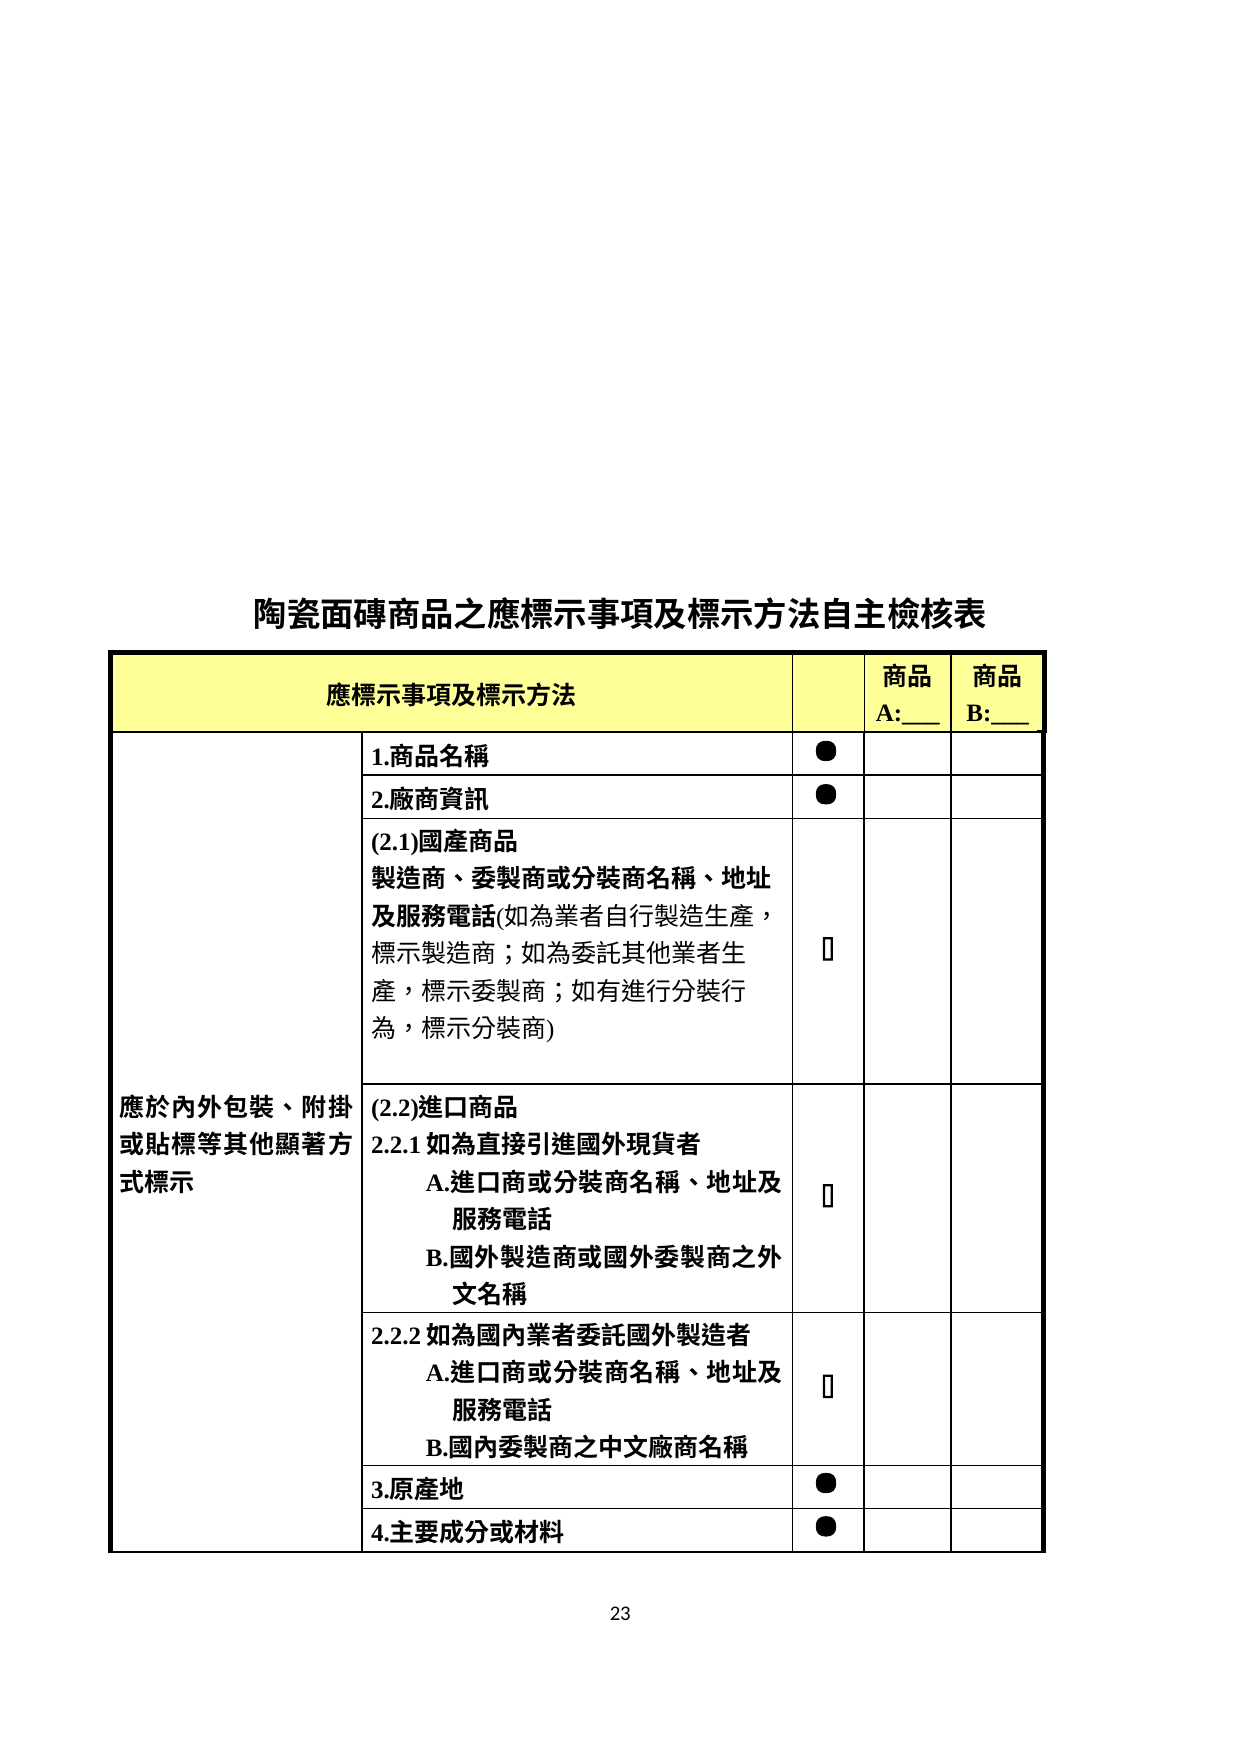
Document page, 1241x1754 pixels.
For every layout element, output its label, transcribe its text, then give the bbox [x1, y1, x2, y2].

table_cell (2.1)國產商品 製造商、委製商或分裝商名稱、地址及服務電話(如為業者自行製造生產，標示製造商；如為委託其他業者生產，標示委製商；如有進行分裝行為，標示分裝商) [363, 819, 792, 1083]
table_header [793, 655, 864, 731]
table_cell [865, 733, 950, 774]
table_cell [952, 819, 1041, 1083]
table_cell 2.2.2如為國內業者委託國外製造者 A.進口商或分裝商名稱、地址及服務電話 B.國內委製商之中文廠商名稱 [363, 1313, 792, 1464]
table_cell 4.主要成分或材料 [363, 1509, 792, 1551]
table_cell [793, 1313, 863, 1464]
table_cell [793, 1085, 863, 1311]
table_cell [793, 776, 863, 818]
table_cell [793, 733, 863, 774]
table_cell [865, 1313, 950, 1464]
table_cell [865, 776, 950, 818]
table_cell 3.原產地 [363, 1466, 792, 1508]
table_cell [952, 733, 1041, 774]
table_cell 應於內外包裝、附掛或貼標等其他顯著方式標示 [113, 733, 361, 1551]
table_header 商品A:___ [865, 655, 950, 731]
table_cell [952, 1466, 1041, 1508]
table_cell (2.2)進口商品 2.2.1如為直接引進國外現貨者 A.進口商或分裝商名稱、地址及服務電話 B.國外製造商或國外委製商之外文名稱 [363, 1085, 792, 1311]
table_cell [865, 819, 950, 1083]
table_cell [793, 1509, 863, 1551]
table_cell [793, 819, 863, 1083]
table_cell [865, 1085, 950, 1311]
table_cell [793, 1466, 863, 1508]
table_cell [952, 1085, 1041, 1311]
table_cell [865, 1466, 950, 1508]
table_cell [952, 776, 1041, 818]
table_header 商品B:___ [952, 655, 1042, 731]
table_cell 1.商品名稱 [363, 733, 792, 774]
table_cell [952, 1313, 1041, 1464]
table_cell [952, 1509, 1041, 1551]
table_header 應標示事項及標示方法 [113, 655, 792, 731]
text 陶瓷面磚商品之應標示事項及標示方法自主檢核表 [112, 575, 1128, 650]
table_cell 2.廠商資訊 [363, 776, 792, 818]
table_cell [865, 1509, 950, 1551]
